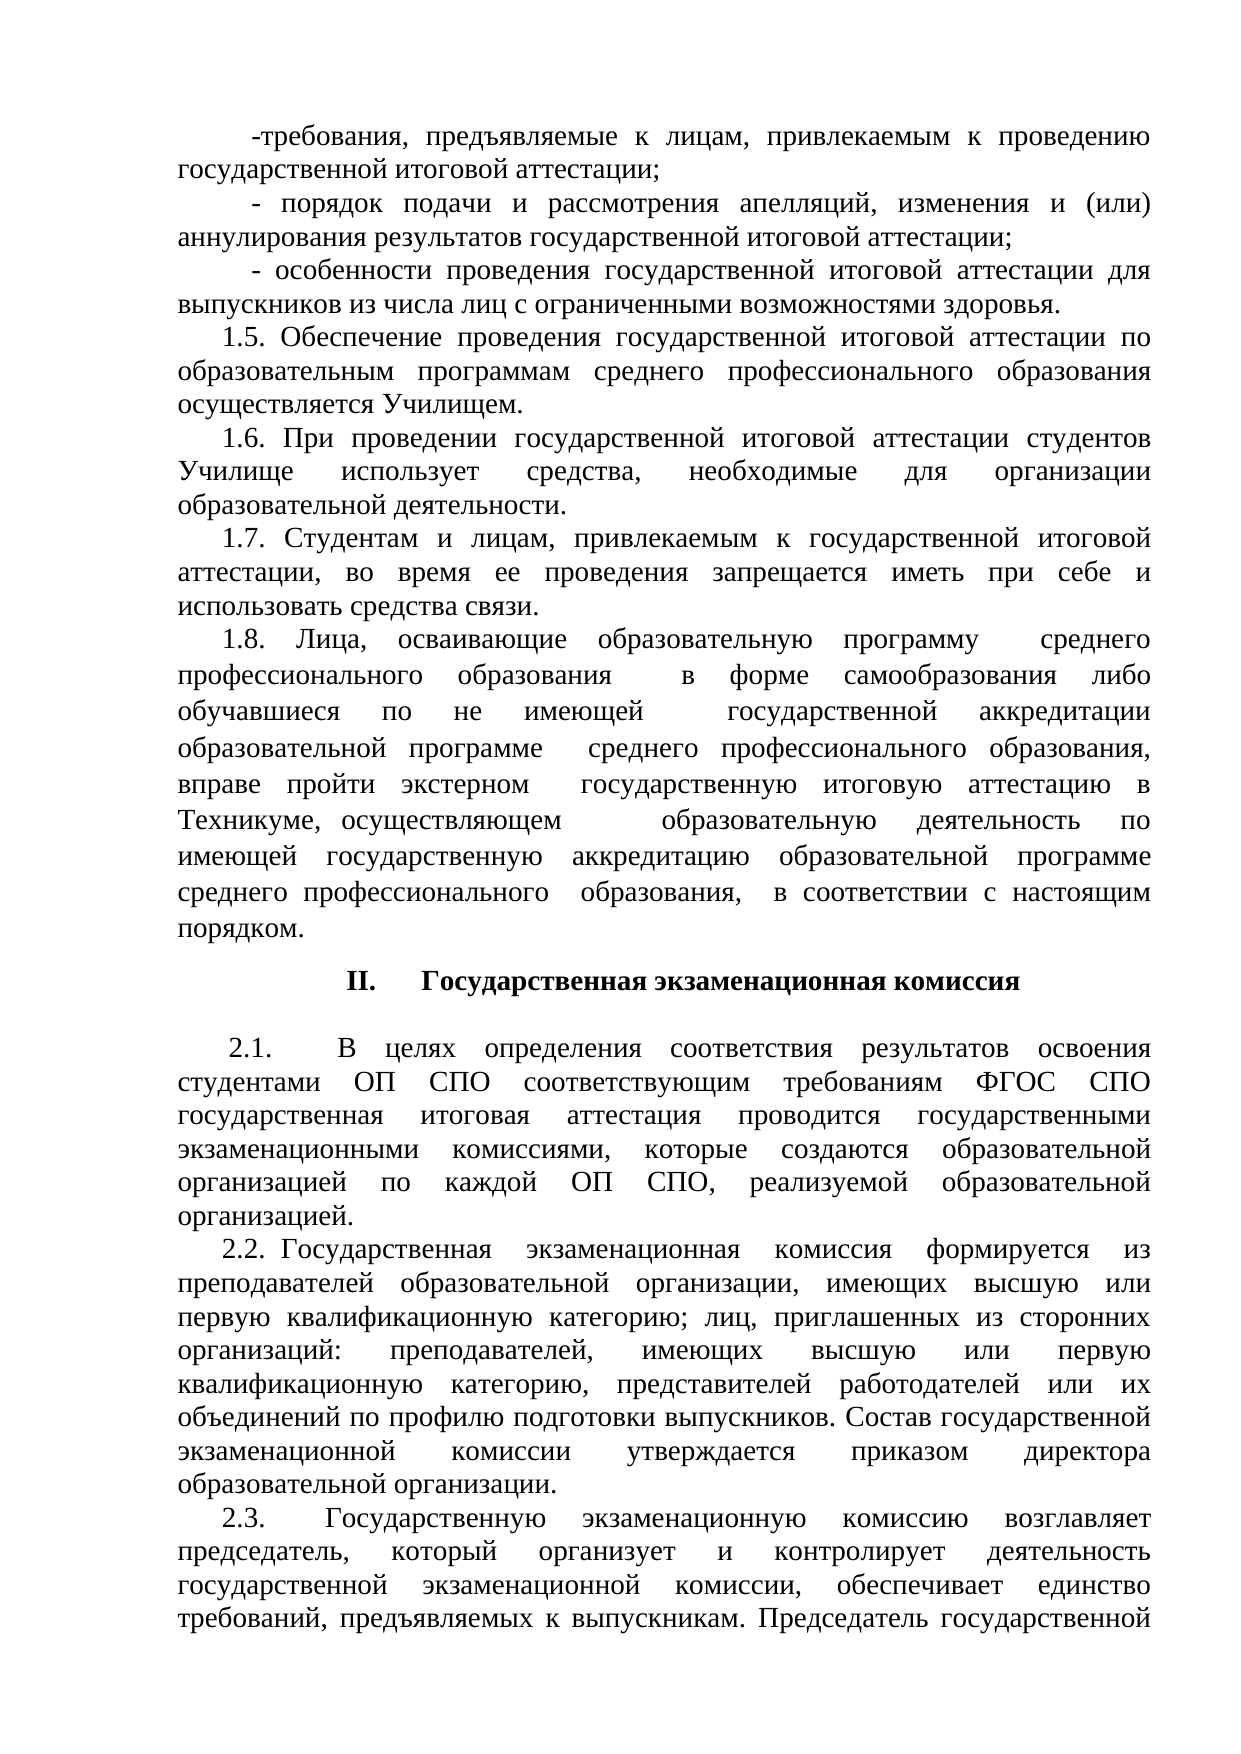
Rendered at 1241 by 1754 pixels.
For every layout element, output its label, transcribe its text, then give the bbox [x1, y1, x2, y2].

text - порядок подачи и рассмотрения апелляций, изменения и (или) аннулирования результатов государственной итоговой аттестации; [177, 185, 1152, 252]
text -требования, предъявляемые к лицам, привлекаемым к проведению государственной итоговой аттестации; [177, 118, 1152, 185]
text 1.8. Лица, осваивающие образовательную программу среднего профессионального образования в форме самообразования либо обучавшиеся по не имеющей государственной аккредитации образовательной программе среднего профессионального образования, вправе пройти экстерном государственную итоговую аттестацию в Техникуме, осуществляющем образовательную деятельность по имеющей государственную аккредитацию образовательной программе среднего профессионального образования, в соответствии с настоящим порядком. [177, 621, 1152, 944]
text - особенности проведения государственной итоговой аттестации для выпускников из числа лиц с ограниченными возможностями здоровья. [177, 252, 1152, 319]
text 1.6. При проведении государственной итоговой аттестации студентов Училище использует средства, необходимые для организации образовательной деятельности. [177, 420, 1152, 521]
list Государственная экзаменационная комиссия [215, 963, 1152, 997]
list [177, 1500, 1152, 1634]
text 1.7. Студентам и лицам, привлекаемым к государственной итоговой аттестации, во время ее проведения запрещается иметь при себе и использовать средства связи. [177, 521, 1152, 621]
list В целях определения соответствия результатов освоения студентами ОП СПО соответствующим требованиям ФГОС СПО государственная итоговая аттестация проводится государственными экзаменационными комиссиями, которые создаются образовательной организацией по каждой ОП СПО, реализуемой образовательной организацией. [177, 1030, 1152, 1232]
list Государственная экзаменационная комиссия формируется из преподавателей образовательной организации, имеющих высшую или первую квалификационную категорию; лиц, приглашенных из сторонних организаций: преподавателей, имеющих высшую или первую квалификационную категорию, представителей работодателей или их объединений по профилю подготовки выпускников. Состав государственной экзаменационной комиссии утверждается приказом директора образовательной организации. [177, 1232, 1152, 1500]
text 1.5. Обеспечение проведения государственной итоговой аттестации по образовательным программам среднего профессионального образования осуществляется Училищем. [177, 319, 1152, 420]
